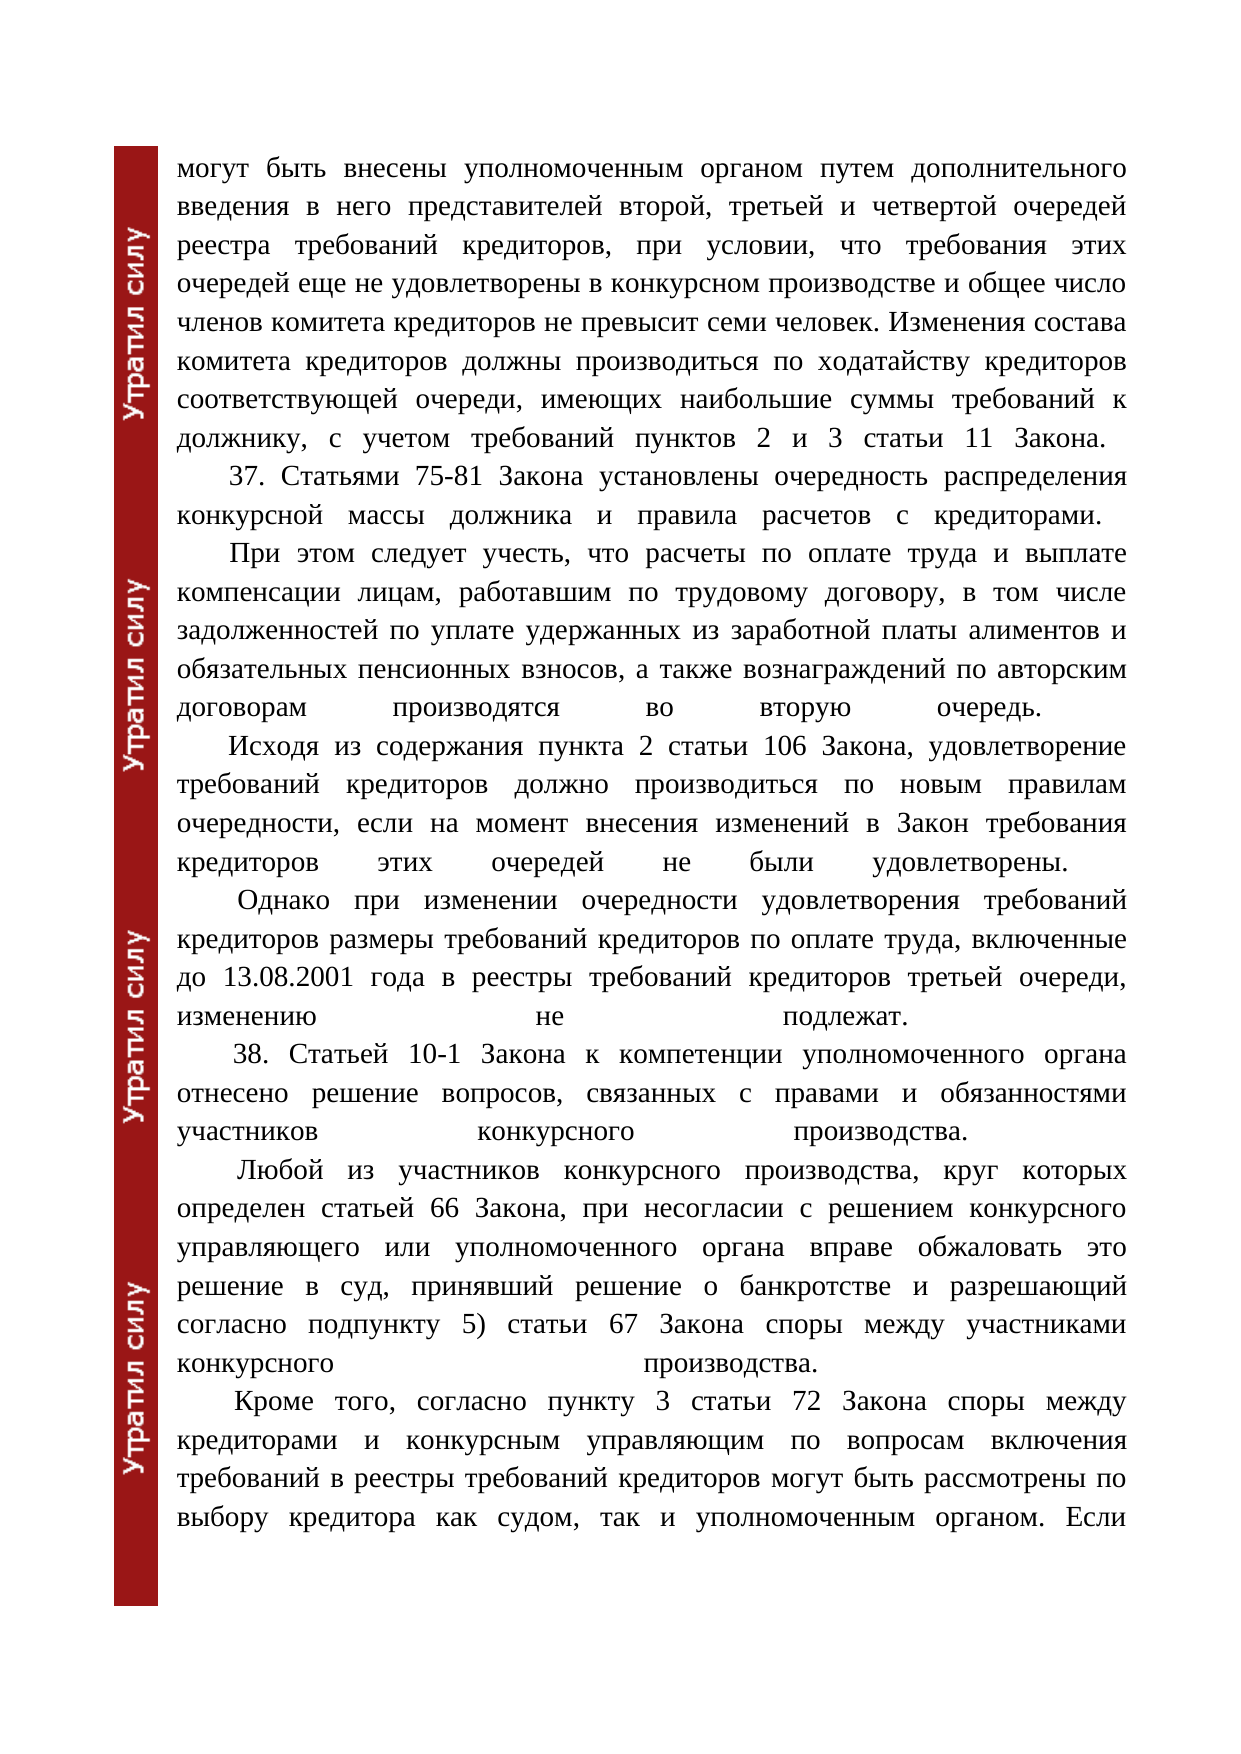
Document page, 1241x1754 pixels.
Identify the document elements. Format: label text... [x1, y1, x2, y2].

picture [114, 1532, 158, 1606]
picture [114, 146, 158, 150]
